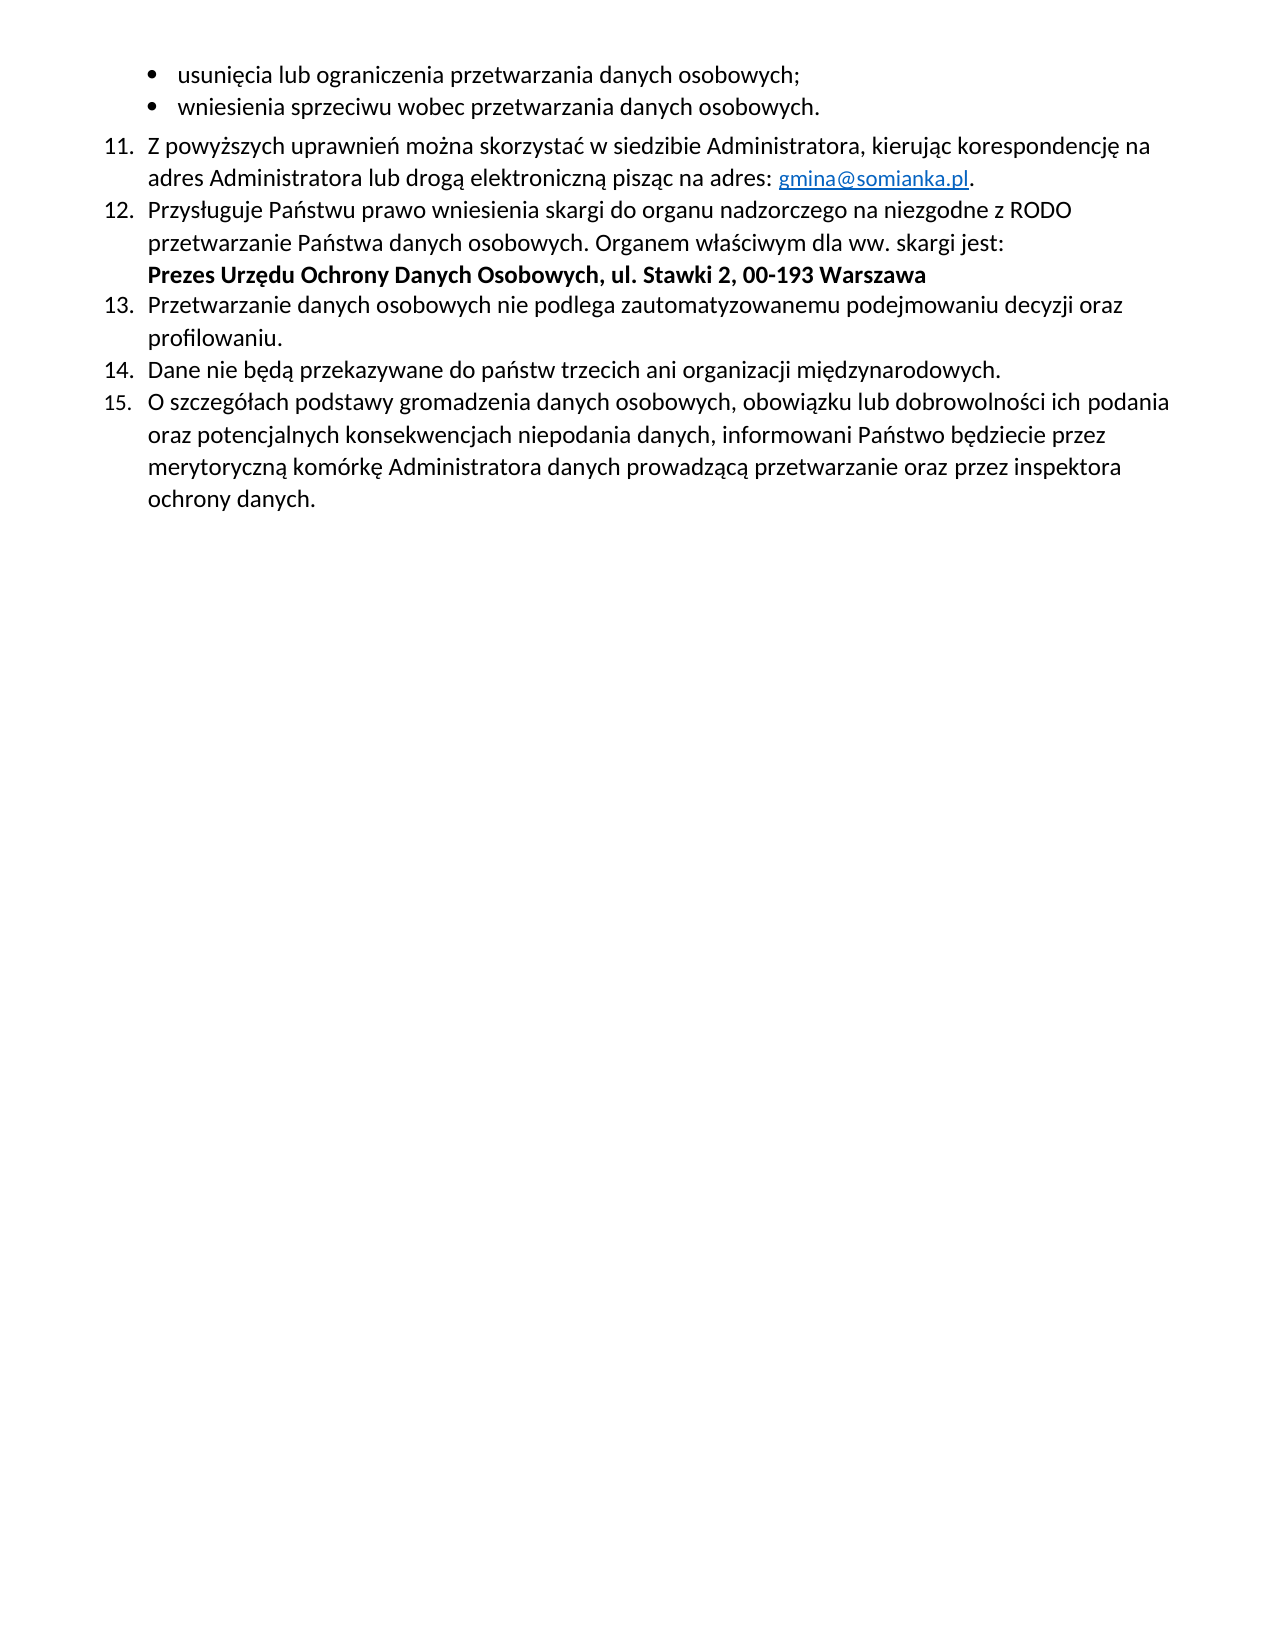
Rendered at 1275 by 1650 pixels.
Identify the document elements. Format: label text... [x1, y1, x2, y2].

list O szczegółach podstawy gromadzenia danych osobowych, obowiązku lub dobrowolności ich podania oraz potencjalnych konsekwencjach niepodania danych, informowani Państwo będziecie przez merytoryczną komórkę Administratora danych prowadzącą przetwarzanie oraz przez inspektora ochrony danych. [103, 386, 1196, 514]
list wniesienia sprzeciwu wobec przetwarzania danych osobowych. [148, 91, 1196, 122]
list Przetwarzanie danych osobowych nie podlega zautomatyzowanemu podejmowaniu decyzji oraz profilowaniu. [103, 289, 1196, 352]
list Przysługuje Państwu prawo wniesienia skargi do organu nadzorczego na niezgodne z RODO przetwarzanie Państwa danych osobowych. Organem właściwym dla ww. skargi jest: [103, 194, 1196, 257]
list Dane nie będą przekazywane do państw trzecich ani organizacji międzynarodowych. [103, 354, 1196, 385]
text Prezes Urzędu Ochrony Danych Osobowych, ul. Stawki 2, 00-193 Warszawa [148, 259, 1196, 289]
list Z powyższych uprawnień można skorzystać w siedzibie Administratora, kierując korespondencję na adres Administratora lub drogą elektroniczną pisząc na adres: gmina@somianka.pl. [103, 130, 1196, 193]
list usunięcia lub ograniczenia przetwarzania danych osobowych; [148, 59, 1196, 89]
